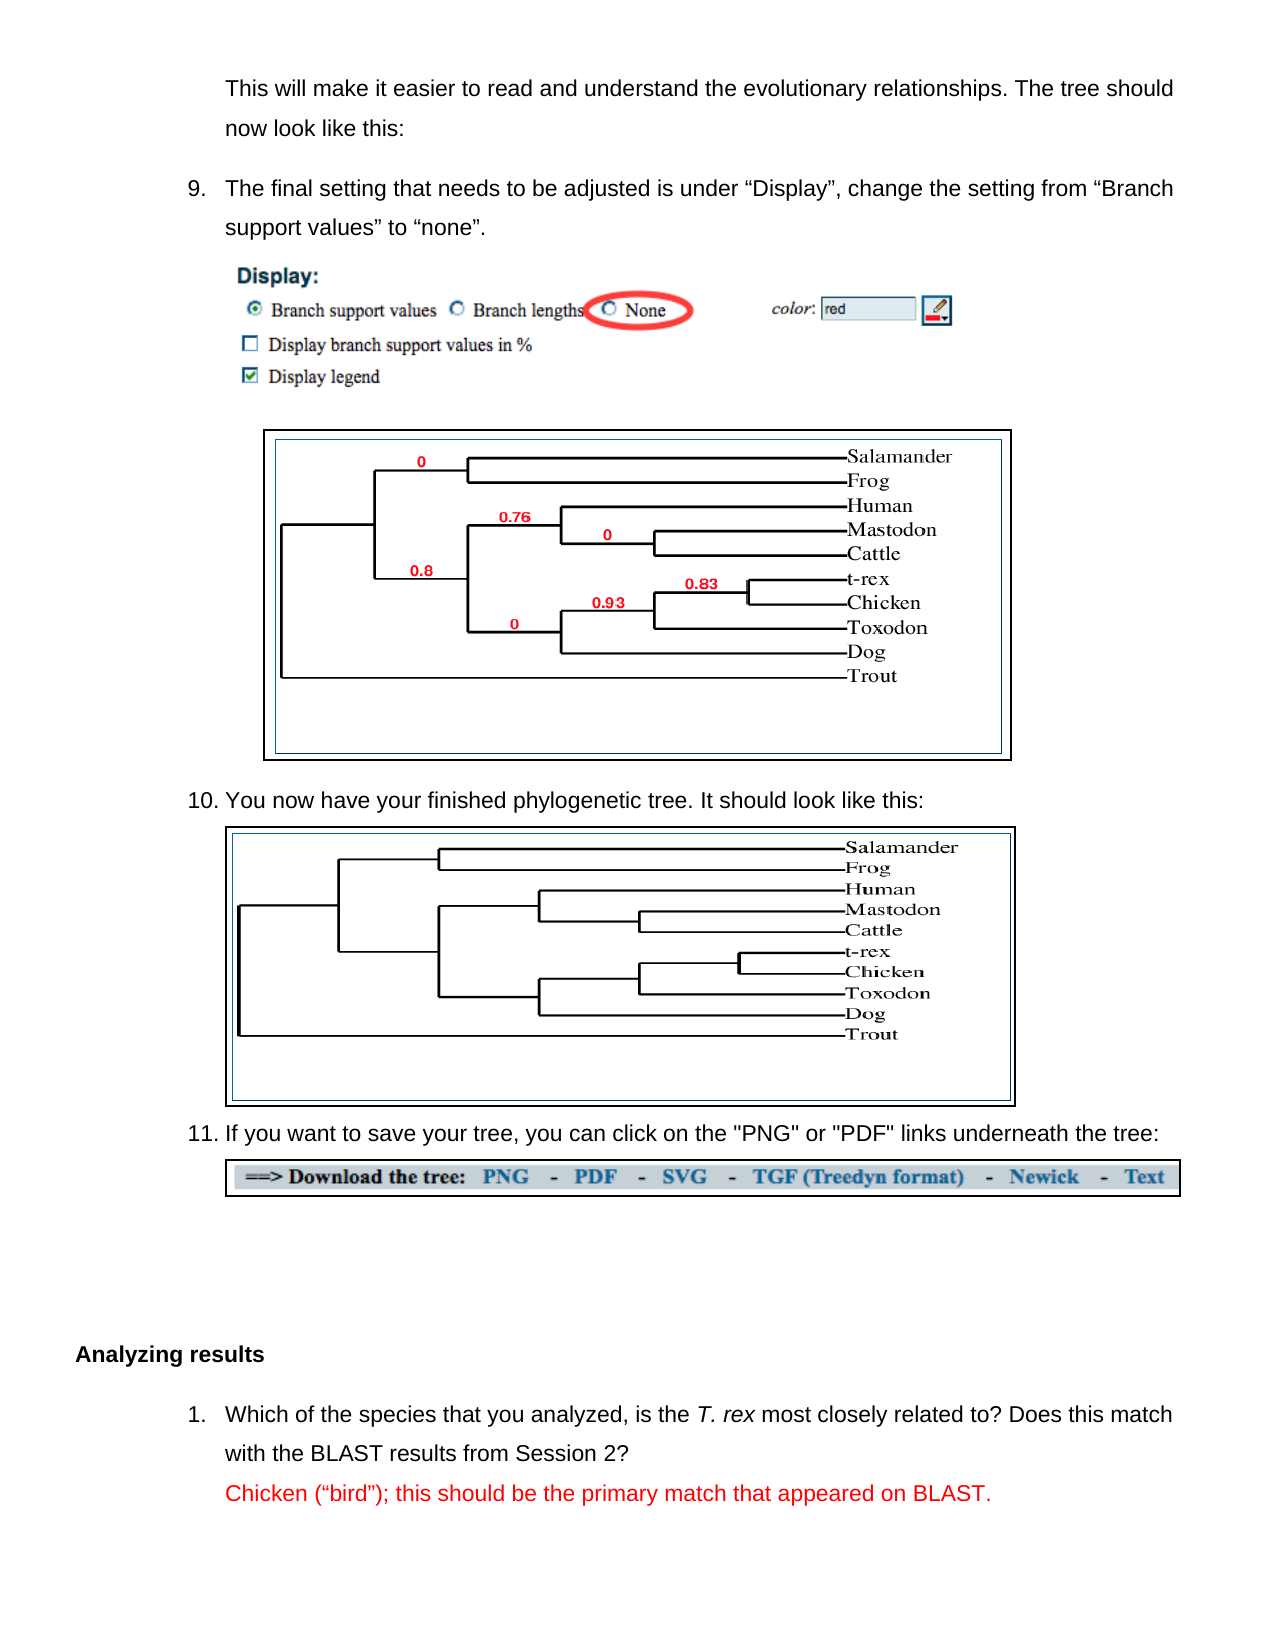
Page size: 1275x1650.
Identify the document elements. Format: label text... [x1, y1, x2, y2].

text This will make it easier to read and understand the evolutionary relationships. The tree should now look like this: [225, 75, 1200, 141]
text Analyzing results [75, 1341, 1200, 1367]
text Chicken (“bird”); this should be the primary match that appeared on BLAST. [225, 1480, 1200, 1506]
picture [265, 431, 1010, 759]
picture [227, 1161, 1179, 1195]
list Which of the species that you analyzed, is the T. rex most closely related to? Does this match with the BLAST results from Session 2? [187, 1401, 1200, 1467]
picture [227, 828, 1014, 1105]
picture [225, 253, 976, 411]
